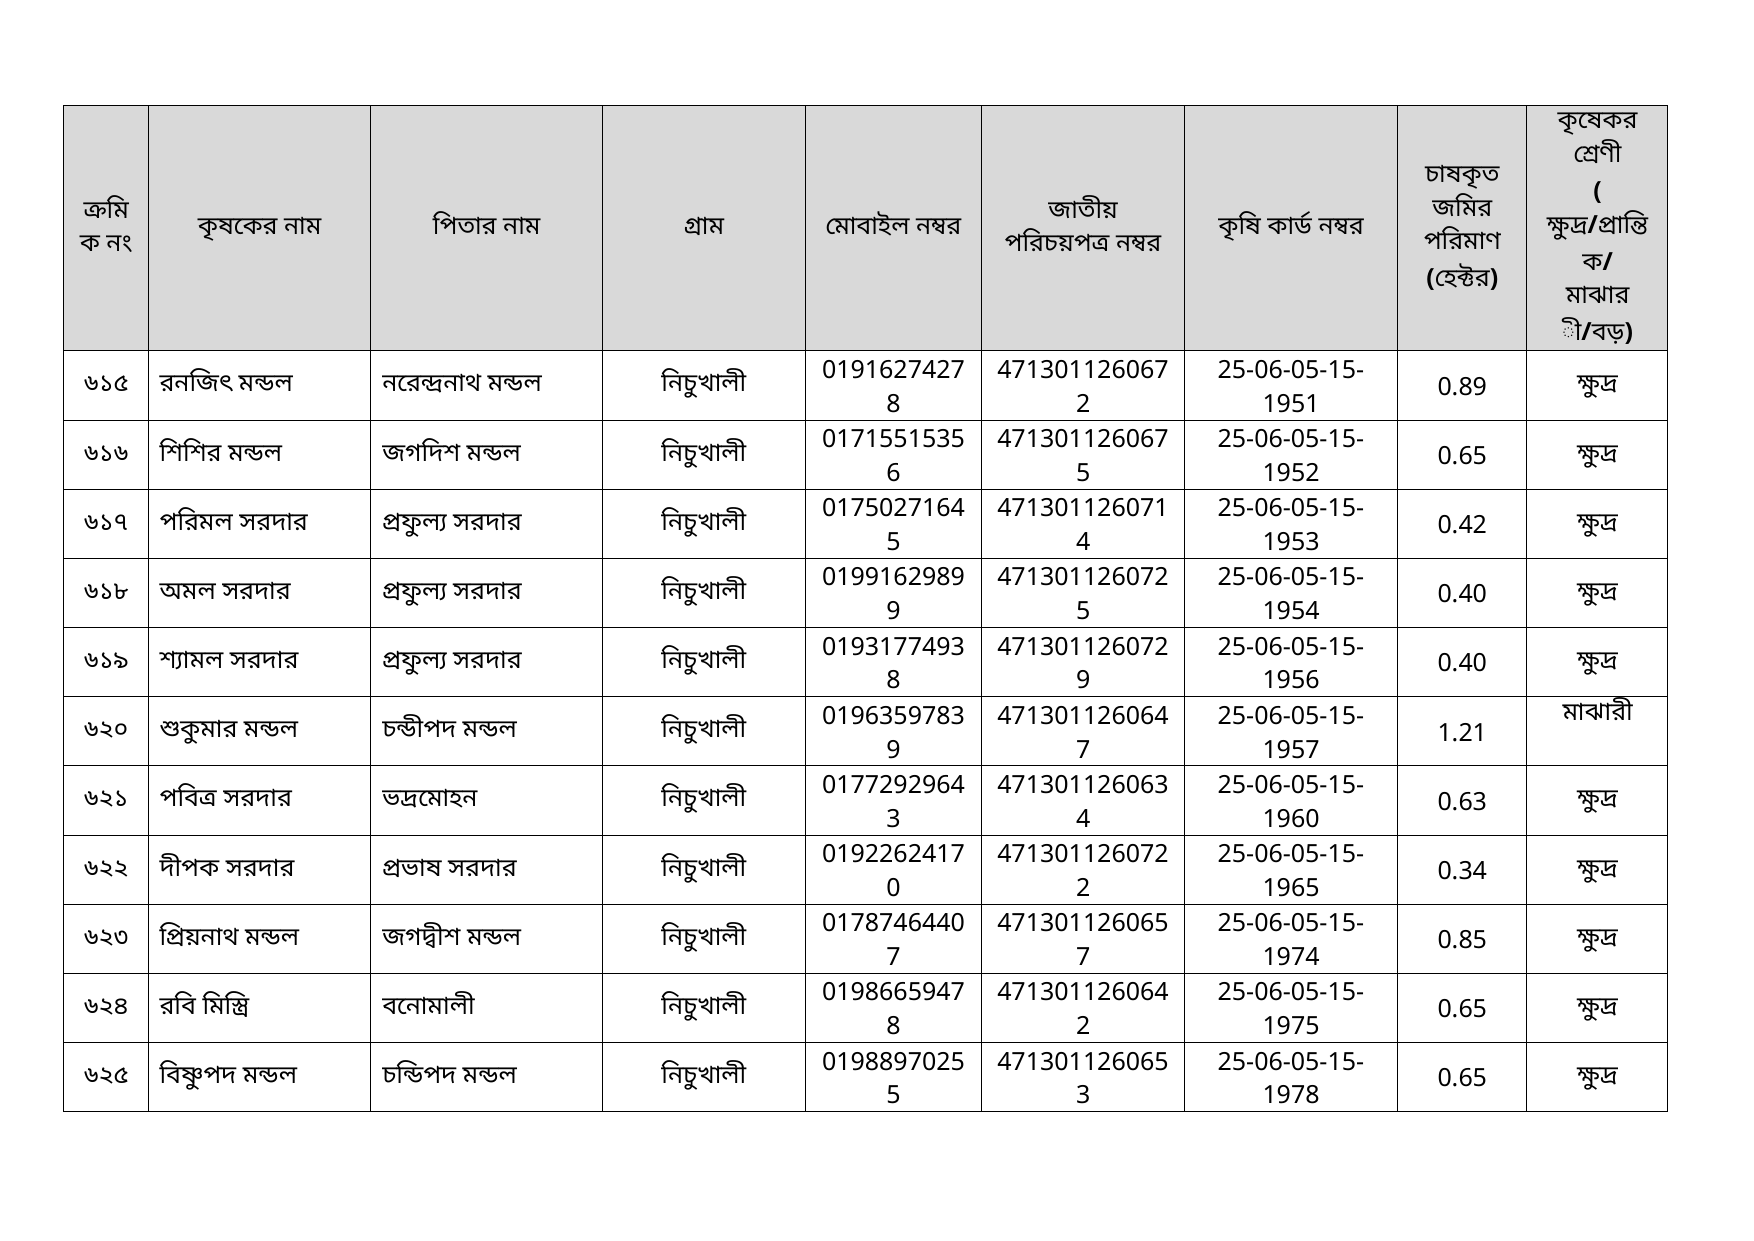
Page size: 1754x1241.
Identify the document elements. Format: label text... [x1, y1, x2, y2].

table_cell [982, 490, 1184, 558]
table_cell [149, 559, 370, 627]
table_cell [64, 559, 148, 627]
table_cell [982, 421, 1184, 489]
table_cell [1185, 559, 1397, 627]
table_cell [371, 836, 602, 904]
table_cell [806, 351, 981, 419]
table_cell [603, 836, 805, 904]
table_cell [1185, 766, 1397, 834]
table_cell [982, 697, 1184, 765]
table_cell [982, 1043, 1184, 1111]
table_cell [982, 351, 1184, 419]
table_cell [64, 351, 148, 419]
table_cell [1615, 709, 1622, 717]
table_header গ্রাম [603, 106, 805, 350]
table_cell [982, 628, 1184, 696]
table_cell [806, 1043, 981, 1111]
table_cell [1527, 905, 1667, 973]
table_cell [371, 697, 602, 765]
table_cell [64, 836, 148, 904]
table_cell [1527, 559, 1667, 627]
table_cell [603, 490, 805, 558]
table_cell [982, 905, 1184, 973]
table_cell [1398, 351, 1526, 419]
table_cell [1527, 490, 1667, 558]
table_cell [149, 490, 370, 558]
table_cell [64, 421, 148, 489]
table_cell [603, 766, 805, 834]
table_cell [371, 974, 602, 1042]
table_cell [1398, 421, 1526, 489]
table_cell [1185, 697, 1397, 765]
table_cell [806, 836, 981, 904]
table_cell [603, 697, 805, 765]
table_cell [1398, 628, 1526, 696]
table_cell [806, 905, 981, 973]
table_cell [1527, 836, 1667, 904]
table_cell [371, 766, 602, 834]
table_header কৃষেকর শ্রেণী (ক্ষুদ্র/প্রান্তিক/ মাঝারী/বড়) [1527, 106, 1667, 350]
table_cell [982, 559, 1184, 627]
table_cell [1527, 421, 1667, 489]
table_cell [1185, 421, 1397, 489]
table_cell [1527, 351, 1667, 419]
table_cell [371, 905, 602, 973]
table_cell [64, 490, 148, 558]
table_header পিতার নাম [371, 106, 602, 350]
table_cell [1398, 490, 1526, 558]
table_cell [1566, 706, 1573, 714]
table_header কৃষকের নাম [149, 106, 370, 350]
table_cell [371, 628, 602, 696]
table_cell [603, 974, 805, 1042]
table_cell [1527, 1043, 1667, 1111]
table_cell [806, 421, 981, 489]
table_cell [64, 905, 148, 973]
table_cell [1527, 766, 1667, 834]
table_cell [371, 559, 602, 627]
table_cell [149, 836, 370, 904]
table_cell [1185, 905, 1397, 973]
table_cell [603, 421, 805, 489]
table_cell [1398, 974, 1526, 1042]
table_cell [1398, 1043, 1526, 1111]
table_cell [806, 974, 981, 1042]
table_header ক্রমিক নং [64, 106, 148, 350]
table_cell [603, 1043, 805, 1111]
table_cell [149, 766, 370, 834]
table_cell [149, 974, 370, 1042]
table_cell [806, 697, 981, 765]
table_header চাষকৃত জমির পরিমাণ (হেক্টর) [1398, 106, 1526, 350]
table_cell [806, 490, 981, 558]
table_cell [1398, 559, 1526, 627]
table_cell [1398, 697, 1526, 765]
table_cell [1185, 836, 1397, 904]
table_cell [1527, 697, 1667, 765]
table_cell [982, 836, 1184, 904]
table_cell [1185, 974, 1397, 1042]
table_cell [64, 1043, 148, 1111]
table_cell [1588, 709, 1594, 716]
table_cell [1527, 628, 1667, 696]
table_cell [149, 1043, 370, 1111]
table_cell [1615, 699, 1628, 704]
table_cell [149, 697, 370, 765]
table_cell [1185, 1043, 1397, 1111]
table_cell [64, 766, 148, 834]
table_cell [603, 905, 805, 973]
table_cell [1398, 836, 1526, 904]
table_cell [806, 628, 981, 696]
table_header কৃষি কার্ড নম্বর [1185, 106, 1397, 350]
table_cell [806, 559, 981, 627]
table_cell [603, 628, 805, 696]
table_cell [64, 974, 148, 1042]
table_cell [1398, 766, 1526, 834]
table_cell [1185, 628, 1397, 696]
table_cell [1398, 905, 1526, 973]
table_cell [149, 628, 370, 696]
table_header মোবাইল নম্বর [806, 106, 981, 350]
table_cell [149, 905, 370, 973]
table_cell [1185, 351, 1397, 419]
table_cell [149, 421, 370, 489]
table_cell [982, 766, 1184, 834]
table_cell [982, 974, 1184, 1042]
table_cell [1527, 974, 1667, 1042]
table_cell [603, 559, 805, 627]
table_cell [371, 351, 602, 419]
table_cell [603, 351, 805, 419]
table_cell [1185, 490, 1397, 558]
table_header জাতীয় পরিচয়পত্র নম্বর [982, 106, 1184, 350]
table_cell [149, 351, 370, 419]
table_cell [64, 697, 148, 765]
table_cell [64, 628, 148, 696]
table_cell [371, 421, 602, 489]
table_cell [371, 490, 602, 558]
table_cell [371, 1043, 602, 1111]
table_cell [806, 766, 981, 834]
